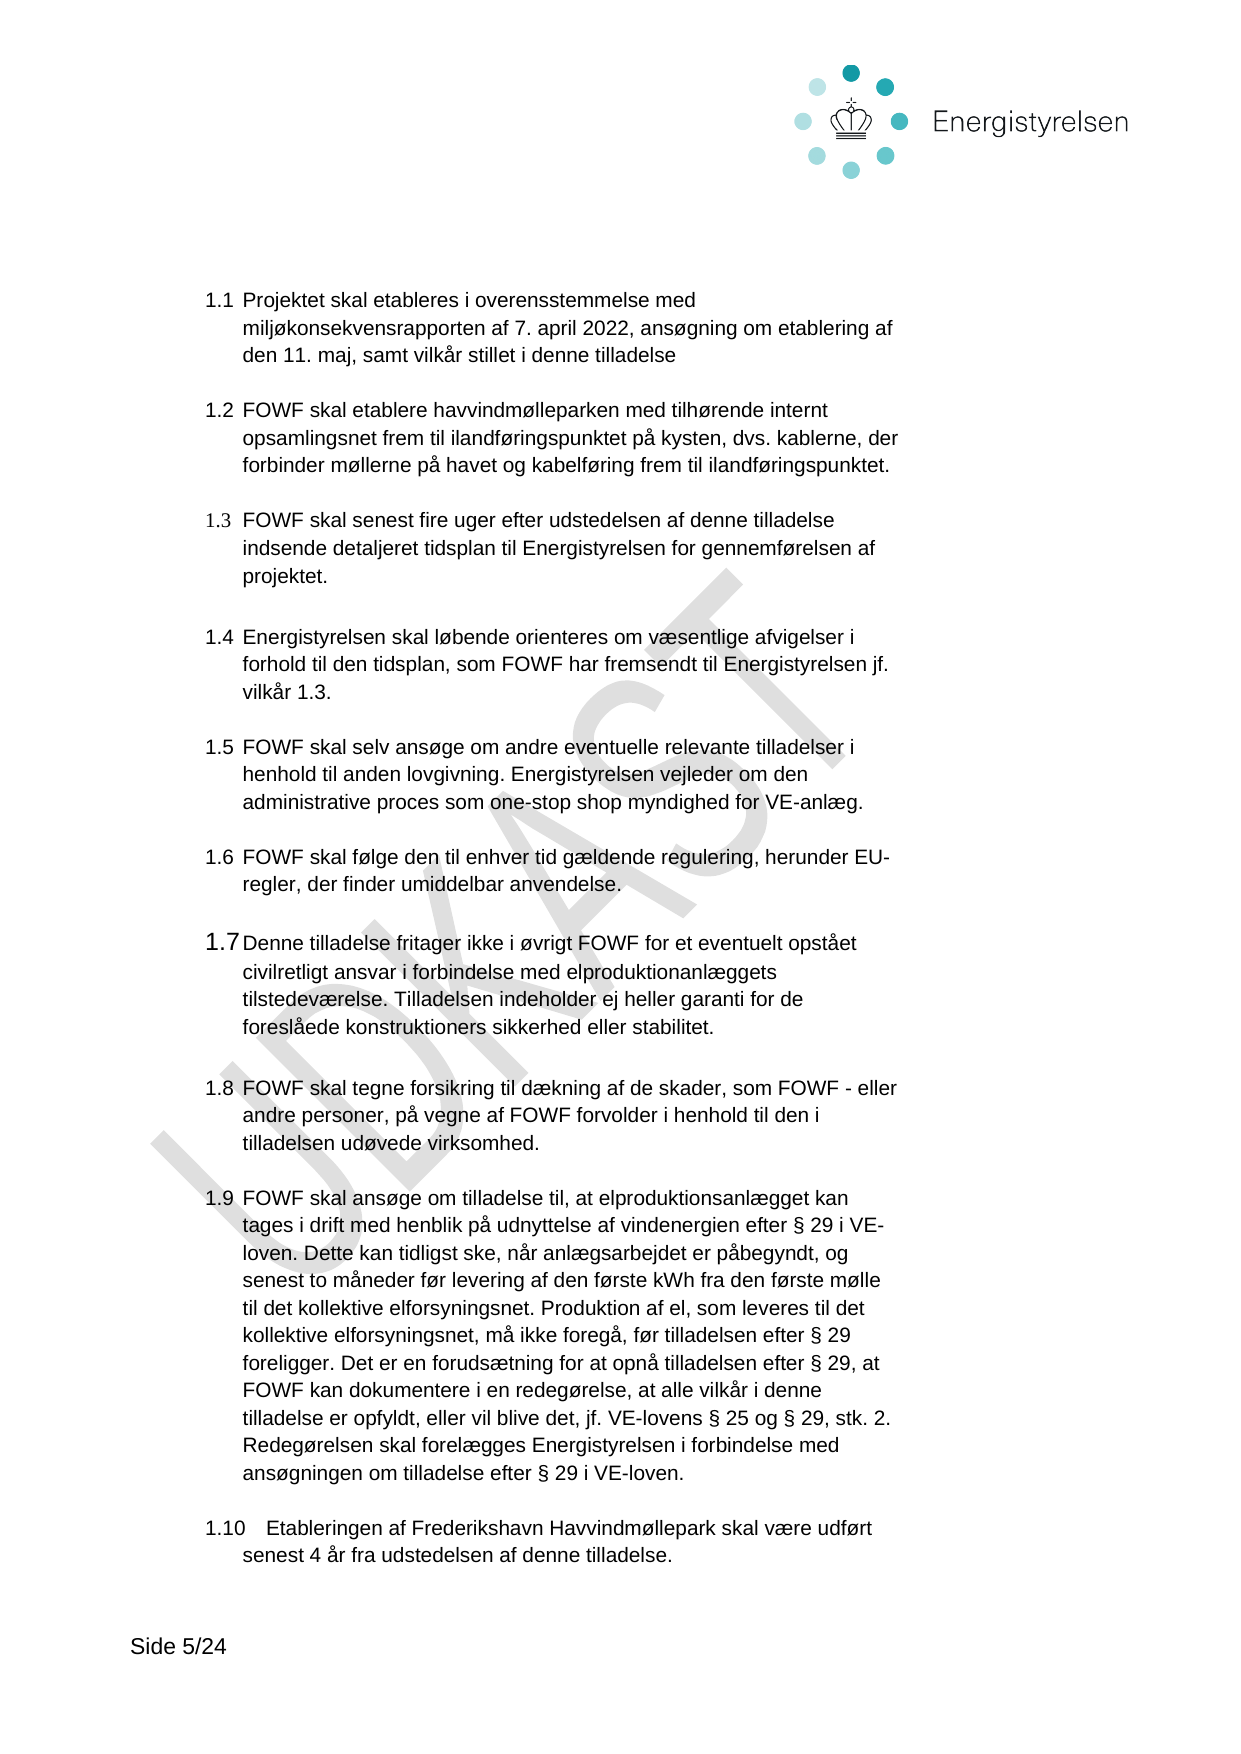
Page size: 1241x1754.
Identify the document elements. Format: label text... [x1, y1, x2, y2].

list Energistyrelsen skal løbende orienteres om væsentlige afvigelser i forhold til den tidsplan, som FOWF har fremsendt til Energistyrelsen jf. vilkår 1.3. [205, 625, 901, 704]
list FOWF skal tegne forsikring til dækning af de skader, som FOWF - eller andre personer, på vegne af FOWF forvolder i henhold til den i tilladelsen udøvede virksomhed. [205, 1076, 901, 1155]
picture [794, 65, 1130, 179]
list FOWF skal følge den til enhver tid gældende regulering, herunder EU-regler, der finder umiddelbar anvendelse. [205, 845, 901, 896]
list FOWF skal etablere havvindmølleparken med tilhørende internt opsamlingsnet frem til ilandføringspunktet på kysten, dvs. kablerne, der forbinder møllerne på havet og kabelføring frem til ilandføringspunktet. [205, 398, 901, 477]
list FOWF skal selv ansøge om andre eventuelle relevante tilladelser i henhold til anden lovgivning. Energistyrelsen vejleder om den administrative proces som one-stop shop myndighed for VE-anlæg. [205, 735, 901, 814]
list FOWF skal ansøge om tilladelse til, at elproduktionsanlægget kan tages i drift med henblik på udnyttelse af vindenergien efter § 29 i VE-loven. Dette kan tidligst ske, når anlægsarbejdet er påbegyndt, og senest to måneder før levering af den første kWh fra den første mølle til det kollektive elforsyningsnet. Produktion af el, som leveres til det kollektive elforsyningsnet, må ikke foregå, før tilladelsen efter § 29 foreligger. Det er en forudsætning for at opnå tilladelsen efter § 29, at FOWF kan dokumentere i en redegørelse, at alle vilkår i denne tilladelse er opfyldt, eller vil blive det, jf. VE-lovens § 25 og § 29, stk. 2. Redegørelsen skal forelægges Energistyrelsen i forbindelse med ansøgningen om tilladelse efter § 29 i VE-loven. [205, 1186, 901, 1485]
list FOWF skal senest fire uger efter udstedelsen af denne tilladelse indsende detaljeret tidsplan til Energistyrelsen for gennemførelsen af projektet. [205, 508, 901, 620]
list Denne tilladelse fritager ikke i øvrigt FOWF for et eventuelt opstået civilretligt ansvar i forbindelse med elproduktionanlæggets tilstedeværelse. Tilladelsen indeholder ej heller garanti for de foreslåede konstruktioners sikkerhed eller stabilitet. [205, 927, 901, 1071]
list Etableringen af Frederikshavn Havvindmøllepark skal være udført senest 4 år fra udstedelsen af denne tilladelse. [205, 1516, 901, 1567]
list Projektet skal etableres i overensstemmelse med miljøkonsekvensrapporten af 7. april 2022, ansøgning om etablering af den 11. maj, samt vilkår stillet i denne tilladelse [205, 288, 901, 367]
